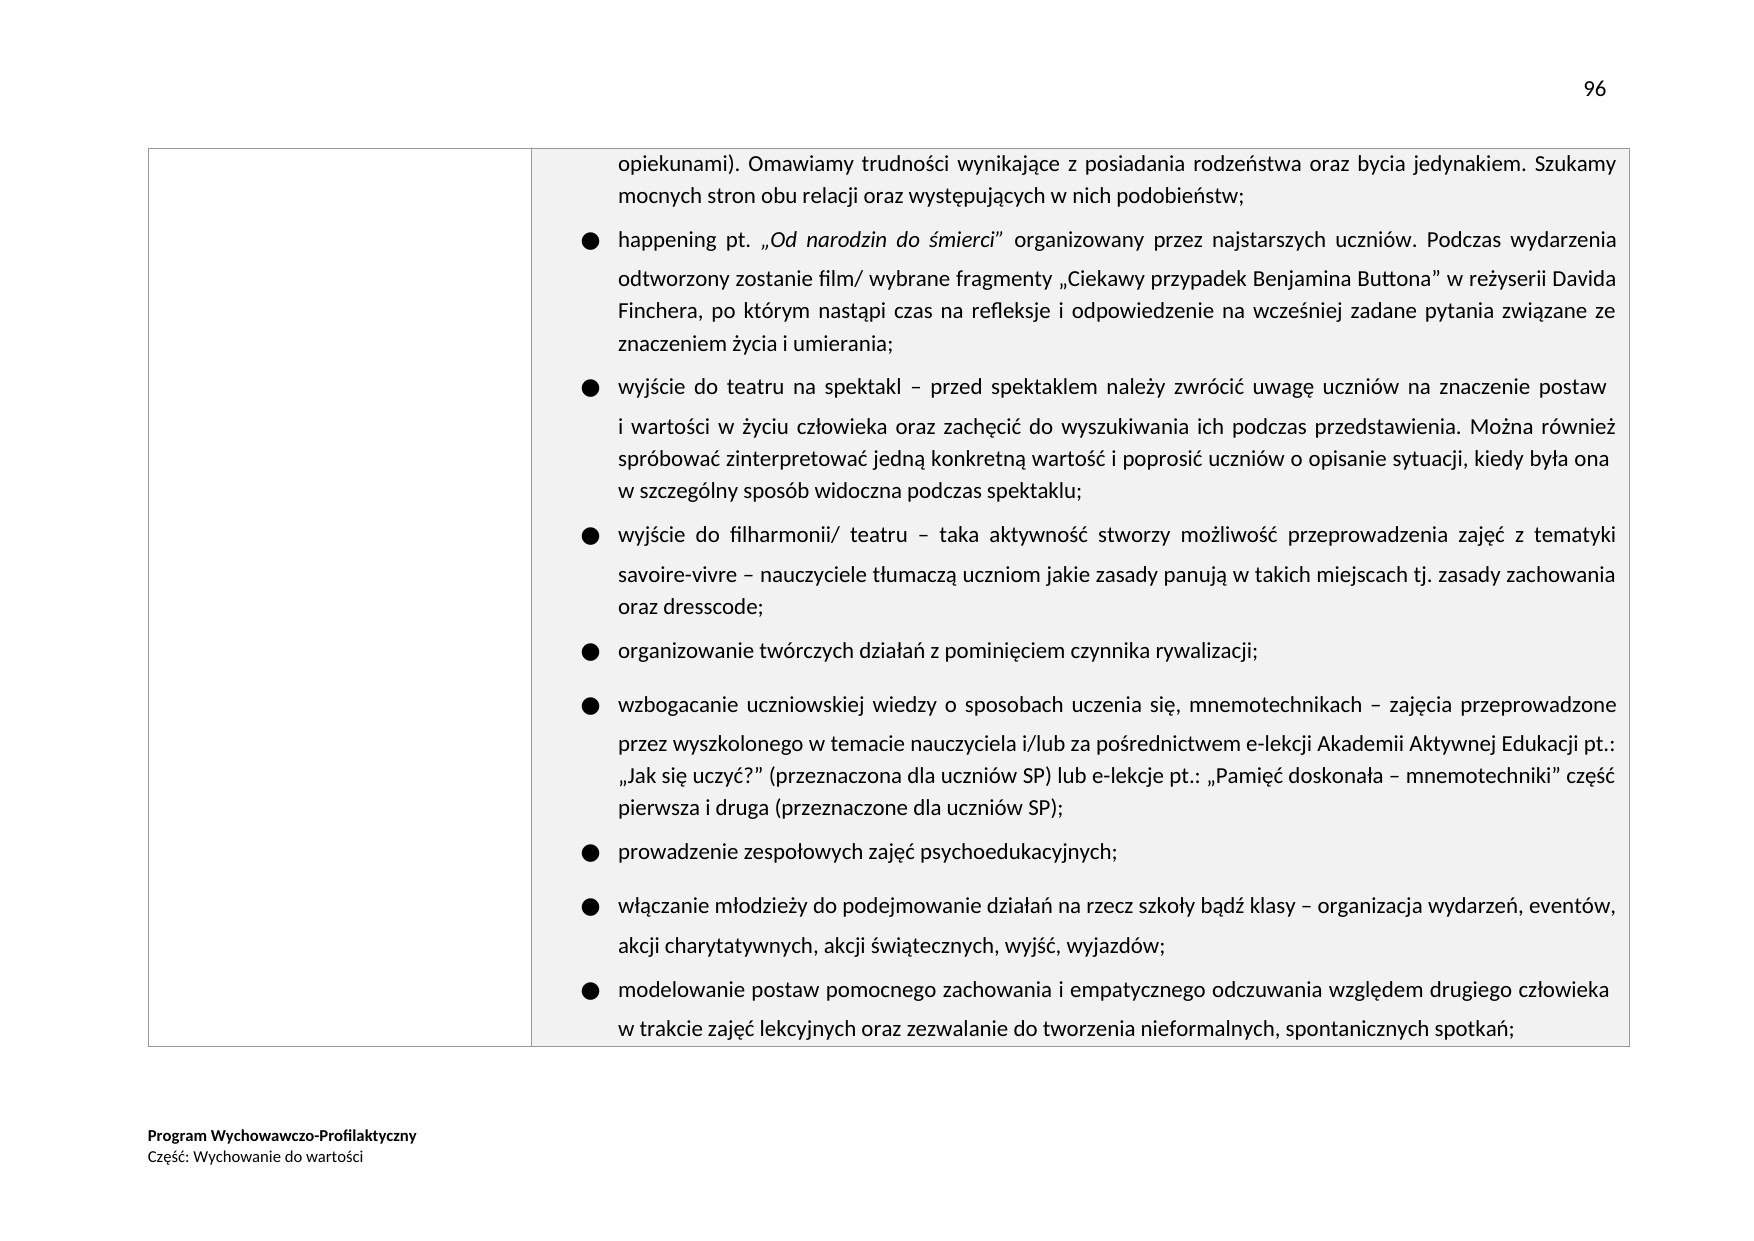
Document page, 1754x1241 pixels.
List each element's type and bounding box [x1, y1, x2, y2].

table_cell [532, 149, 1629, 1046]
